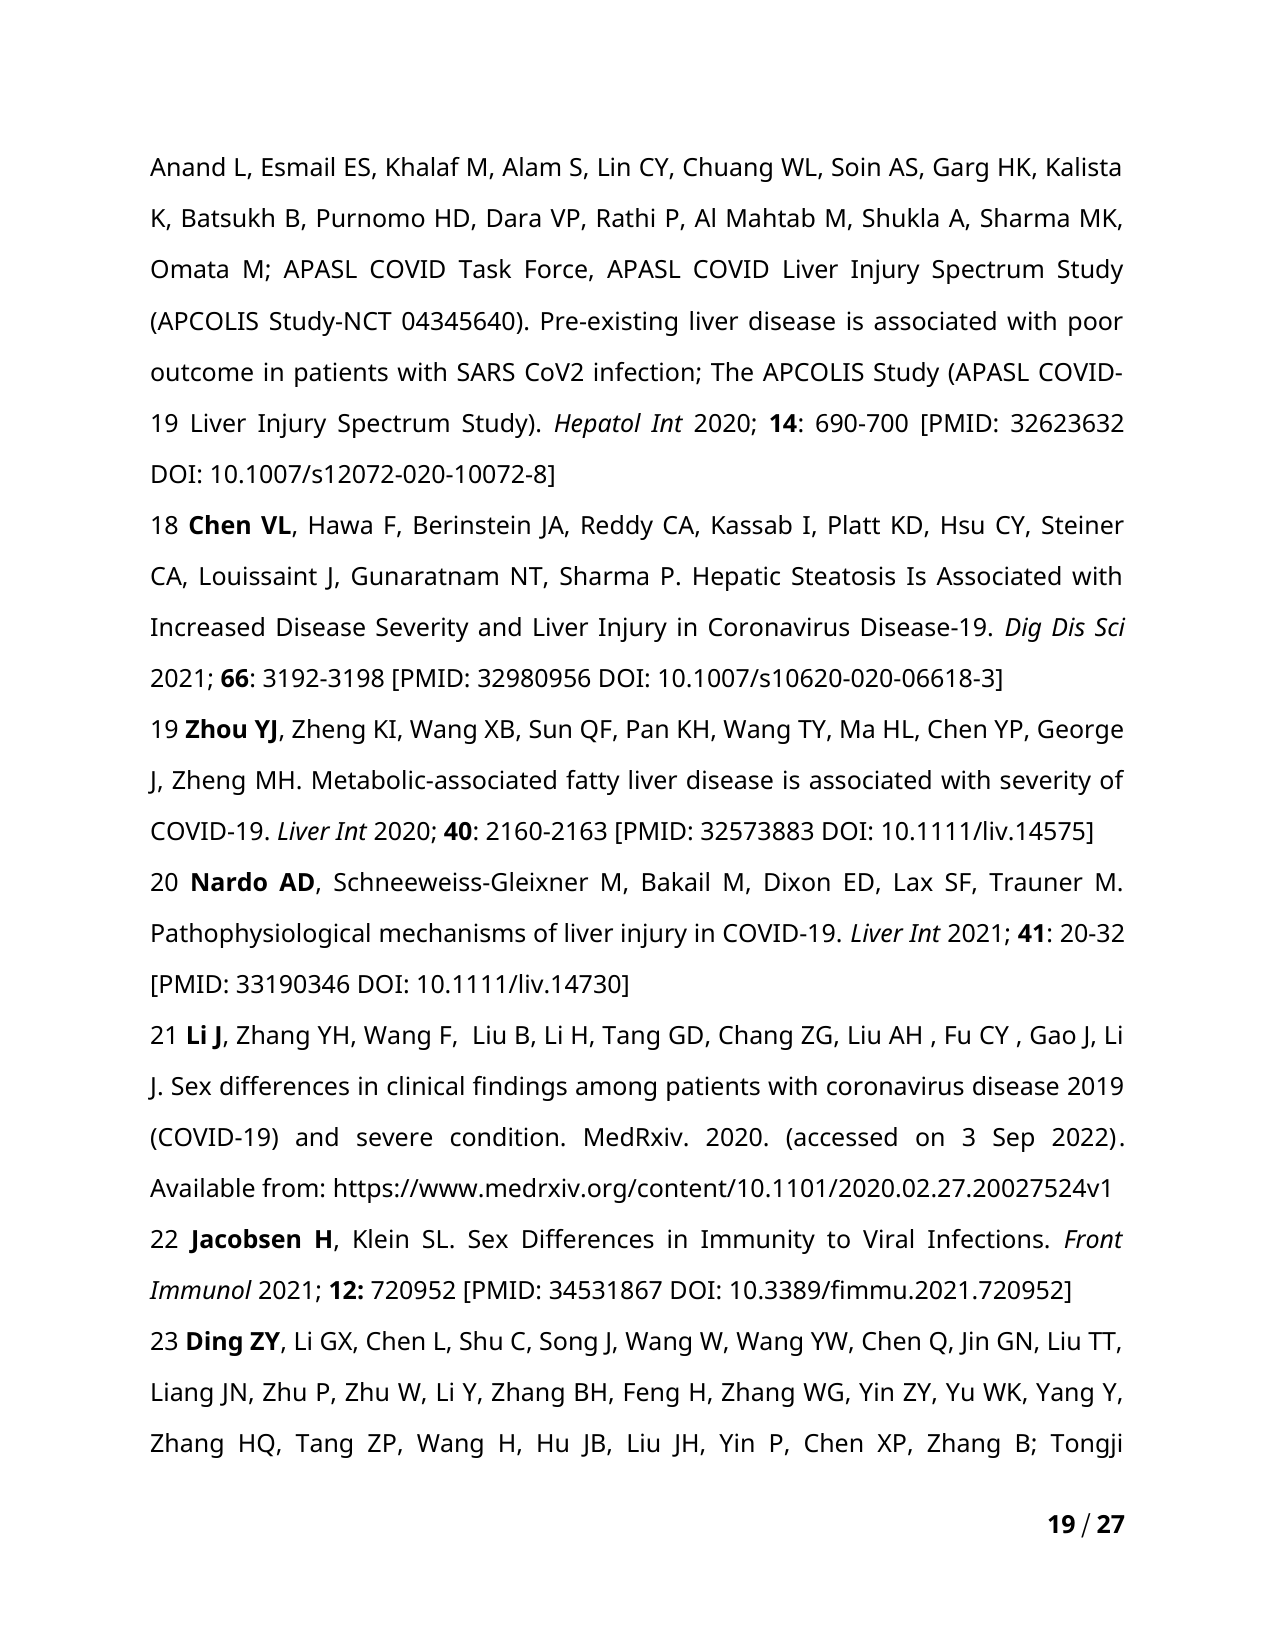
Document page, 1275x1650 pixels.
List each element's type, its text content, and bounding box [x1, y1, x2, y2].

text 18 Chen VL, Hawa F, Berinstein JA, Reddy CA, Kassab I, Platt KD, Hsu CY, Steiner CA, Louissaint J, Gunaratnam NT, Sharma P. Hepatic Steatosis Is Associated with Increased Disease Severity and Liver Injury in Coronavirus Disease-19. Dig Dis Sci 2021; 66: 3192-3198 [PMID: 32980956 DOI: 10.1007/s10620-020-06618-3] [150, 507, 1125, 694]
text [150, 1324, 1125, 1460]
text 22 Jacobsen H, Klein SL. Sex Differences in Immunity to Viral Infections. Front Immunol 2021; 12: 720952 [PMID: 34531867 DOI: 10.3389/fimmu.2021.720952] [150, 1222, 1125, 1307]
text 19 Zhou YJ, Zheng KI, Wang XB, Sun QF, Pan KH, Wang TY, Ma HL, Chen YP, George J, Zheng MH. Metabolic-associated fatty liver disease is associated with severity of COVID-19. Liver Int 2020; 40: 2160-2163 [PMID: 32573883 DOI: 10.1111/liv.14575] [150, 711, 1125, 848]
text 20 Nardo AD, Schneeweiss-Gleixner M, Bakail M, Dixon ED, Lax SF, Trauner M. Pathophysiological mechanisms of liver injury in COVID-19. Liver Int 2021; 41: 20-32 [PMID: 33190346 DOI: 10.1111/liv.14730] [150, 864, 1125, 1001]
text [150, 150, 1125, 490]
text 21 Li J, Zhang YH, Wang F, Liu B, Li H, Tang GD, Chang ZG, Liu AH , Fu CY , Gao J, Li J. Sex differences in clinical findings among patients with coronavirus disease 2019 (COVID-19) and severe condition. MedRxiv. 2020. (accessed on 3 Sep 2022). Available from: https://www.medrxiv.org/content/10.1101/2020.02.27.20027524v1 [150, 1018, 1125, 1205]
